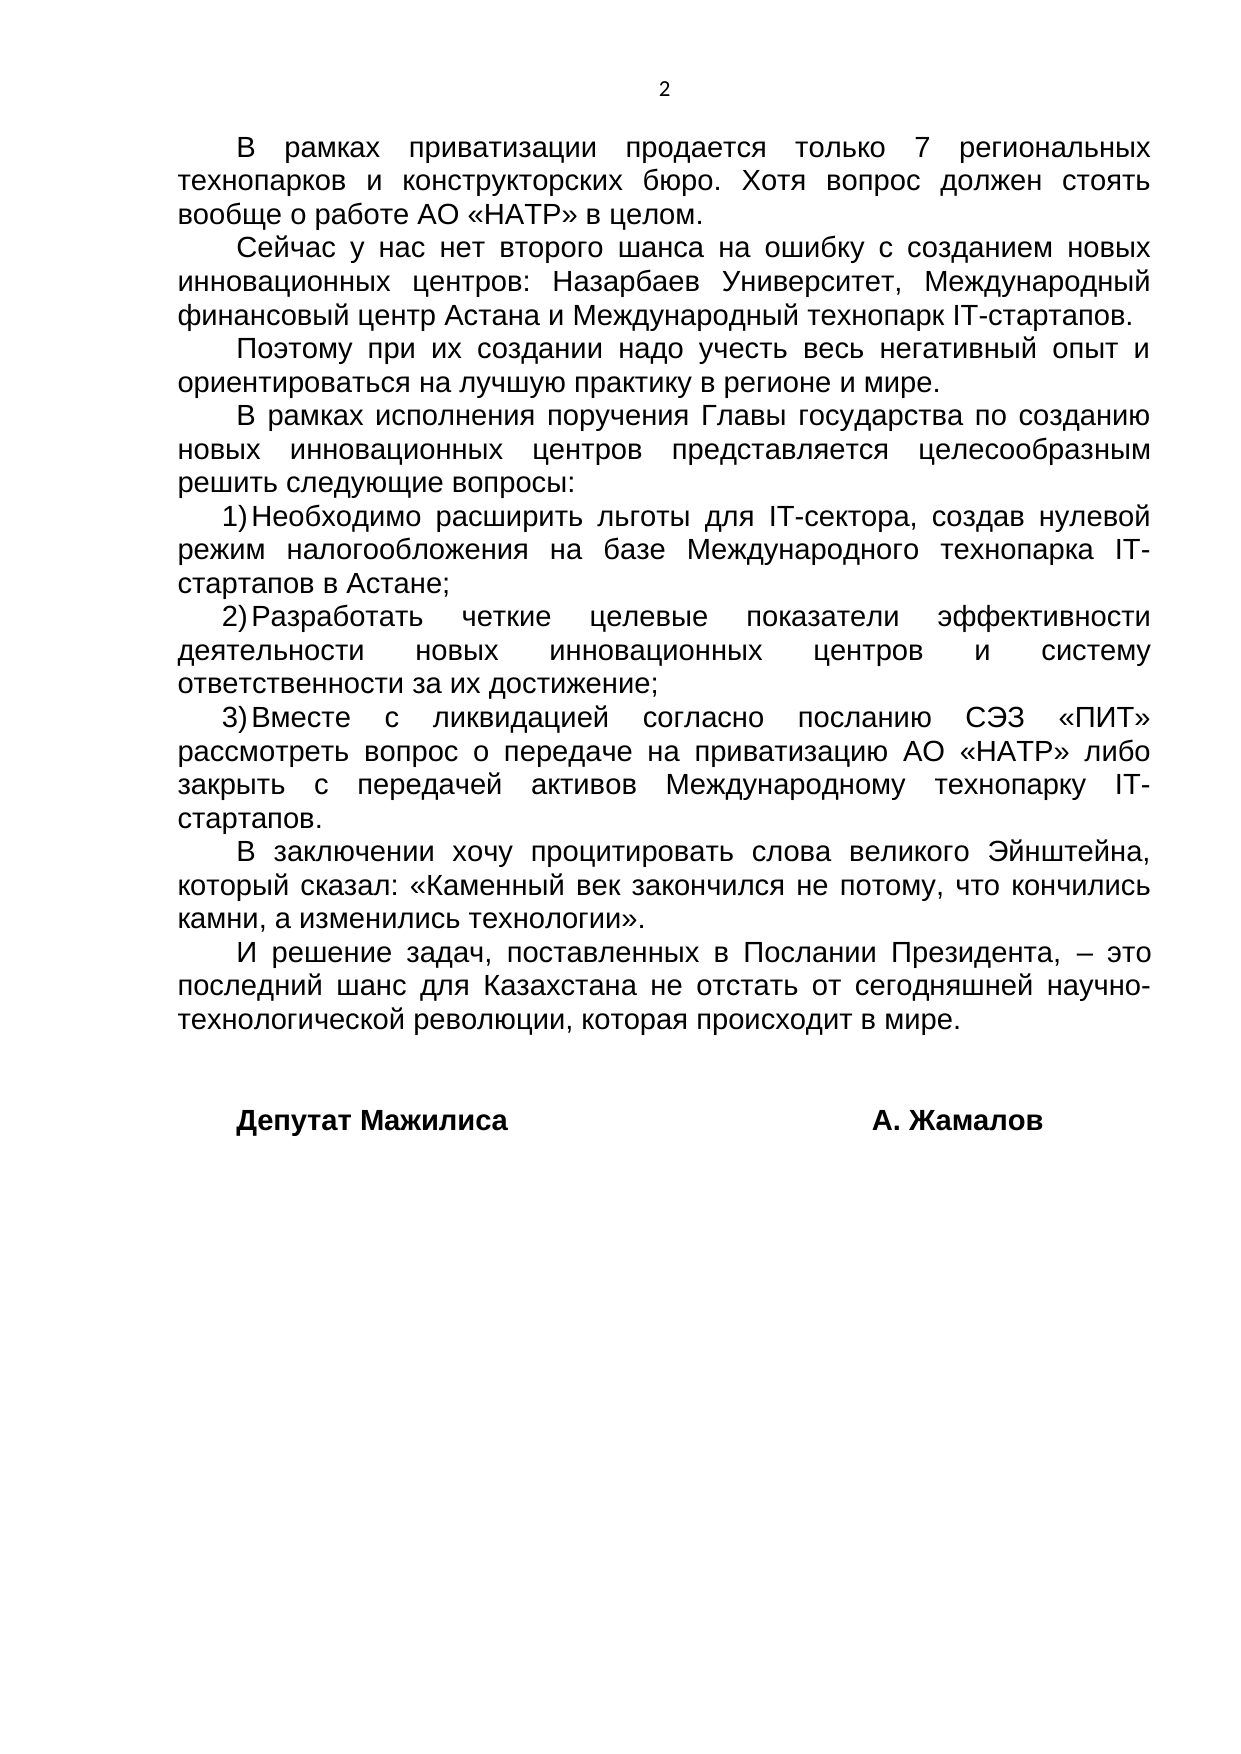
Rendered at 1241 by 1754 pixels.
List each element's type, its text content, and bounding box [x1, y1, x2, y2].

text В рамках исполнения поручения Главы государства по созданию новых инновационных центров представляется целесообразным решить следующие вопросы: [177, 398, 1152, 499]
list Необходимо расширить льготы для IT-сектора, создав нулевой режим налогообложения на базе Международного технопарка IT-стартапов в Астане; [177, 499, 1152, 599]
text И решение задач, поставленных в Послании Президента, – это последний шанс для Казахстана не отстать от сегодняшней научно-технологической революции, которая происходит в мире. [177, 935, 1152, 1035]
text Сейчас у нас нет второго шанса на ошибку с созданием новых инновационных центров: Назарбаев Университет, Международный финансовый центр Астана и Международный технопарк IT-стартапов. [177, 230, 1152, 331]
list В заключении хочу процитировать слова великого Эйнштейна, который сказал: «Каменный век закончился не потому, что кончились камни, а изменились технологии». [177, 834, 1152, 935]
text Поэтому при их создании надо учесть весь негативный опыт и ориентироваться на лучшую практику в регионе и мире. [177, 331, 1152, 398]
text В рамках приватизации продается только 7 региональных технопарков и конструкторских бюро. Хотя вопрос должен стоять вообще о работе АО «НАТР» в целом. [177, 130, 1152, 230]
list Вместе с ликвидацией согласно посланию СЭЗ «ПИТ» рассмотреть вопрос о передаче на приватизацию АО «НАТР» либо закрыть с передачей активов Международному технопарку IT-стартапов. [177, 700, 1152, 834]
list Разработать четкие целевые показатели эффективности деятельности новых инновационных центров и систему ответственности за их достижение; [177, 599, 1152, 700]
text Депутат Мажилиса А. Жамалов [177, 1102, 1152, 1136]
